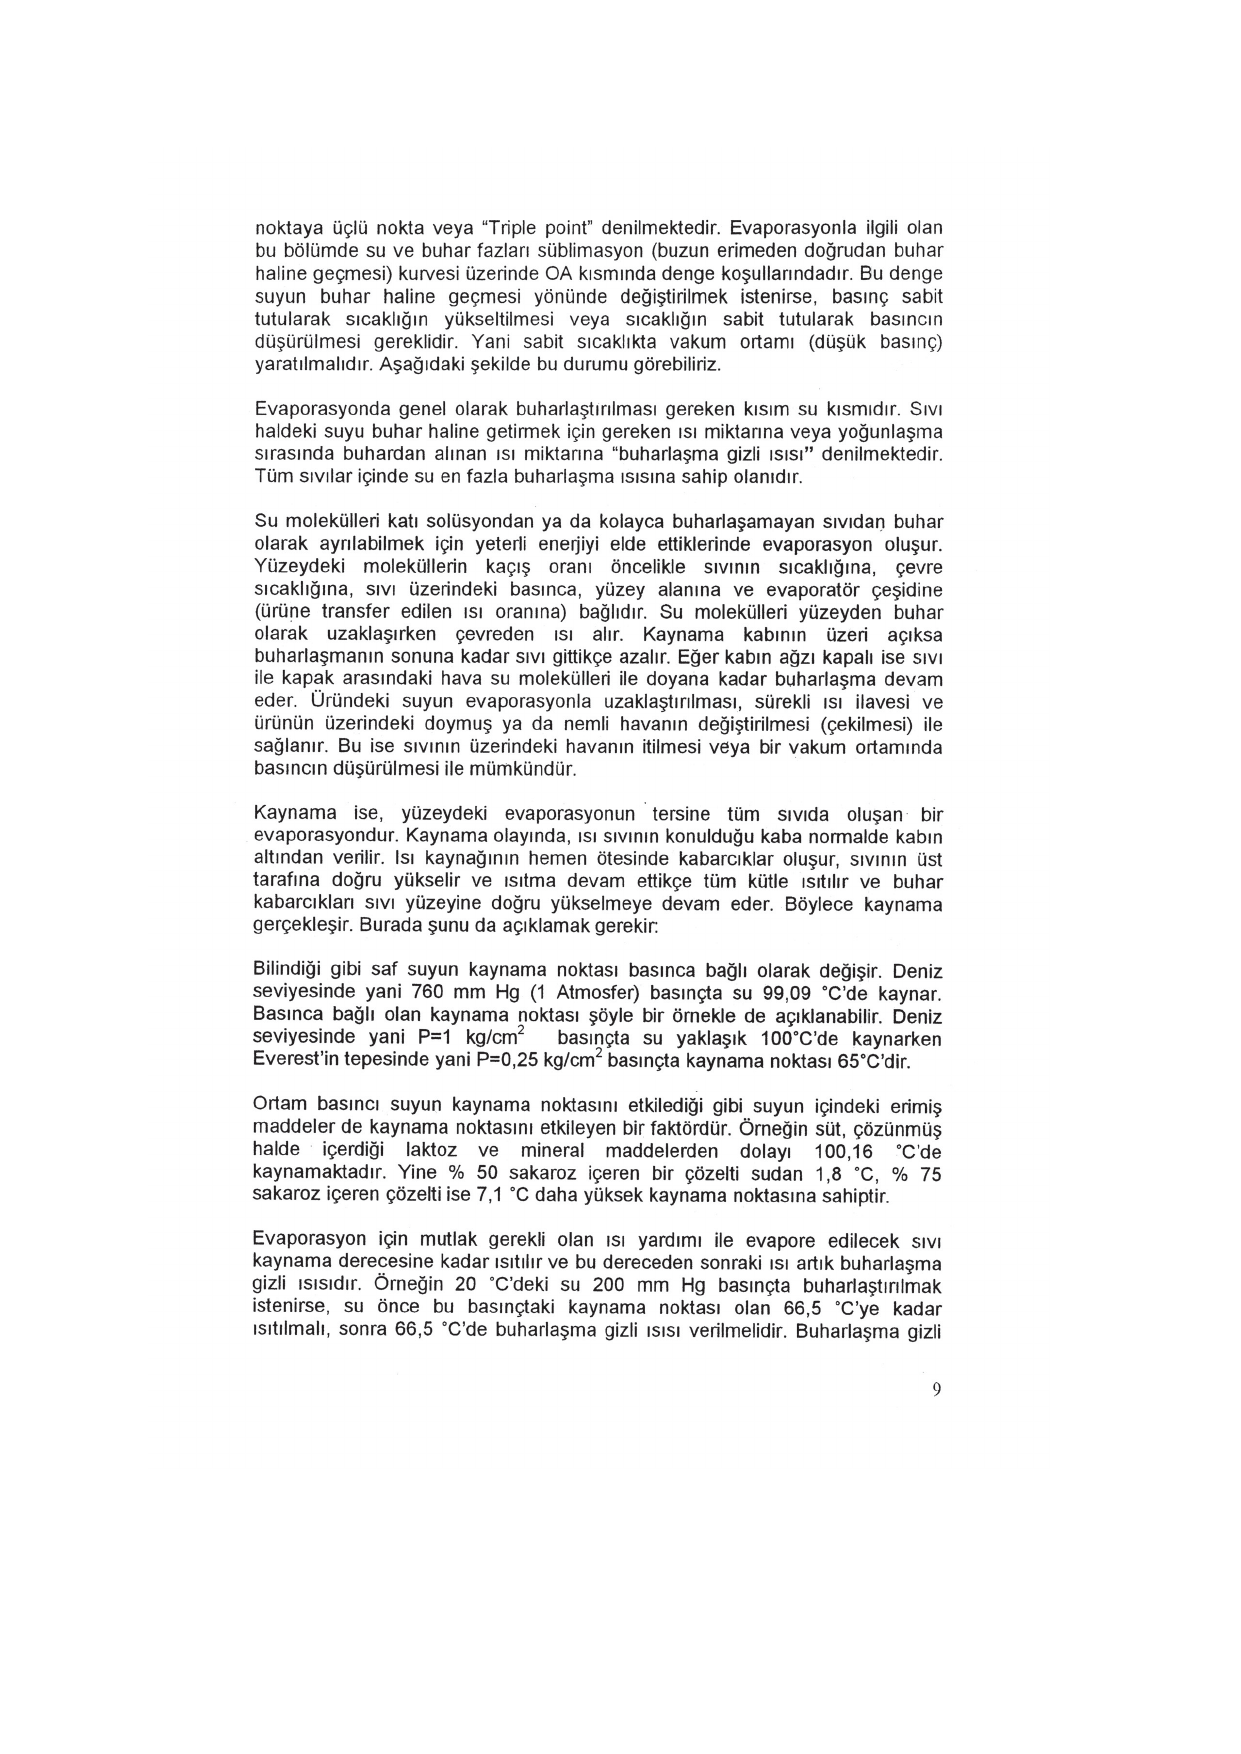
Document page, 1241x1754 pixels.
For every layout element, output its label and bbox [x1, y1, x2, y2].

picture [147, 147, 1050, 1469]
